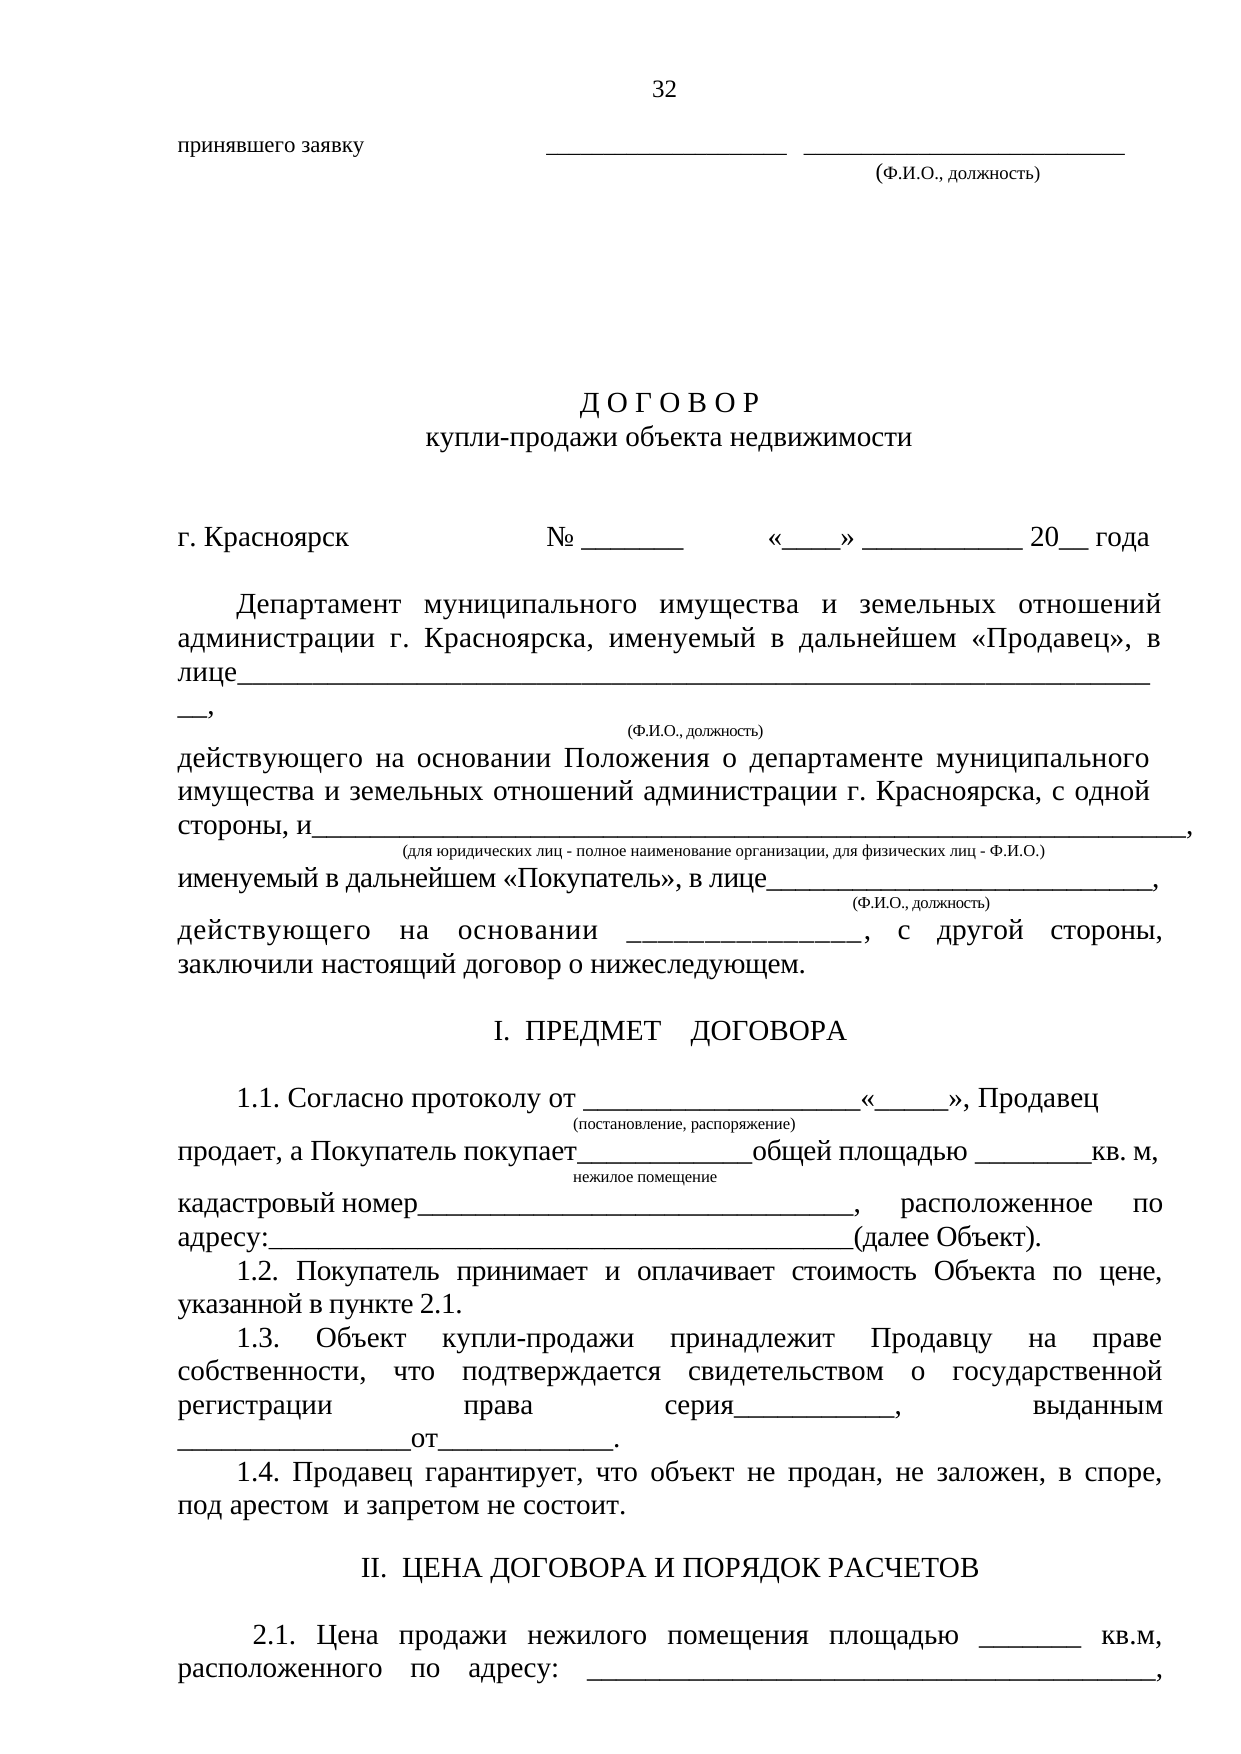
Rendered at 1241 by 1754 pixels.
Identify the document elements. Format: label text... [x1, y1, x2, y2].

text (Ф.И.О., должность) [552, 721, 1163, 740]
text купли-продажи объекта недвижимости [177, 419, 1161, 452]
text 1.4. Продавец гарантирует, что объект не продан, не заложен, в споре, под арестом и запретом не состоит. [177, 1454, 1163, 1521]
text 1.3. Объект купли-продажи принадлежит Продавцу на праве собственности, что подтверждается свидетельством о государственной регистрации права серия___________, выданным ________________от____________. [177, 1320, 1163, 1454]
text II. ЦЕНА ДОГОВОРА И ПОРЯДОК РАСЧЕТОВ [177, 1550, 1163, 1583]
text (для юридических лиц - полное наименование организации, для физических лиц - Ф.И.О.) [327, 841, 1163, 860]
text продает, а Покупатель покупает____________общей площадью ________кв. м, [177, 1133, 1163, 1166]
text действующего на основании _______________, с другой стороны, заключили настоящий договор о нижеследующем. [177, 912, 1163, 979]
text г. Красноярск № _______ «____» ___________ 20__ года [177, 519, 1161, 553]
text кадастровый номер , расположенное по адресу: (далее Объект). [177, 1186, 1163, 1253]
text (Ф.И.О., должность) [767, 158, 1152, 184]
text именуемый в дальнейшем «Покупатель», в лице___________________________, [177, 860, 1163, 893]
text Департамент муниципального имущества и земельных отношений администрации г. Красноярска, именуемый в дальнейшем «Продавец», в лице_______________________________________________________________, [177, 587, 1163, 721]
text 1.2. Покупатель принимает и оплачивает стоимость Объекта по цене, указанной в пункте 2.1. [177, 1253, 1163, 1320]
title Д О Г О В О Р [177, 385, 1161, 419]
text принявшего заявку _____________________ ____________________________ [177, 131, 1152, 158]
text (Ф.И.О., должность) [777, 893, 1163, 912]
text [177, 1617, 1163, 1684]
text действующего на основании Положения о департаменте муниципального имущества и земельных отношений администрации г. Красноярска, с одной стороны, и , [177, 740, 1152, 841]
text (постановление, распоряжение) [236, 1114, 1163, 1133]
text I. ПРЕДМЕТ ДОГОВОРА [177, 1013, 1163, 1047]
text 1.1. Согласно протоколу от ___________________«_____», Продавец [236, 1080, 1163, 1114]
text нежилое помещение [177, 1166, 1163, 1186]
